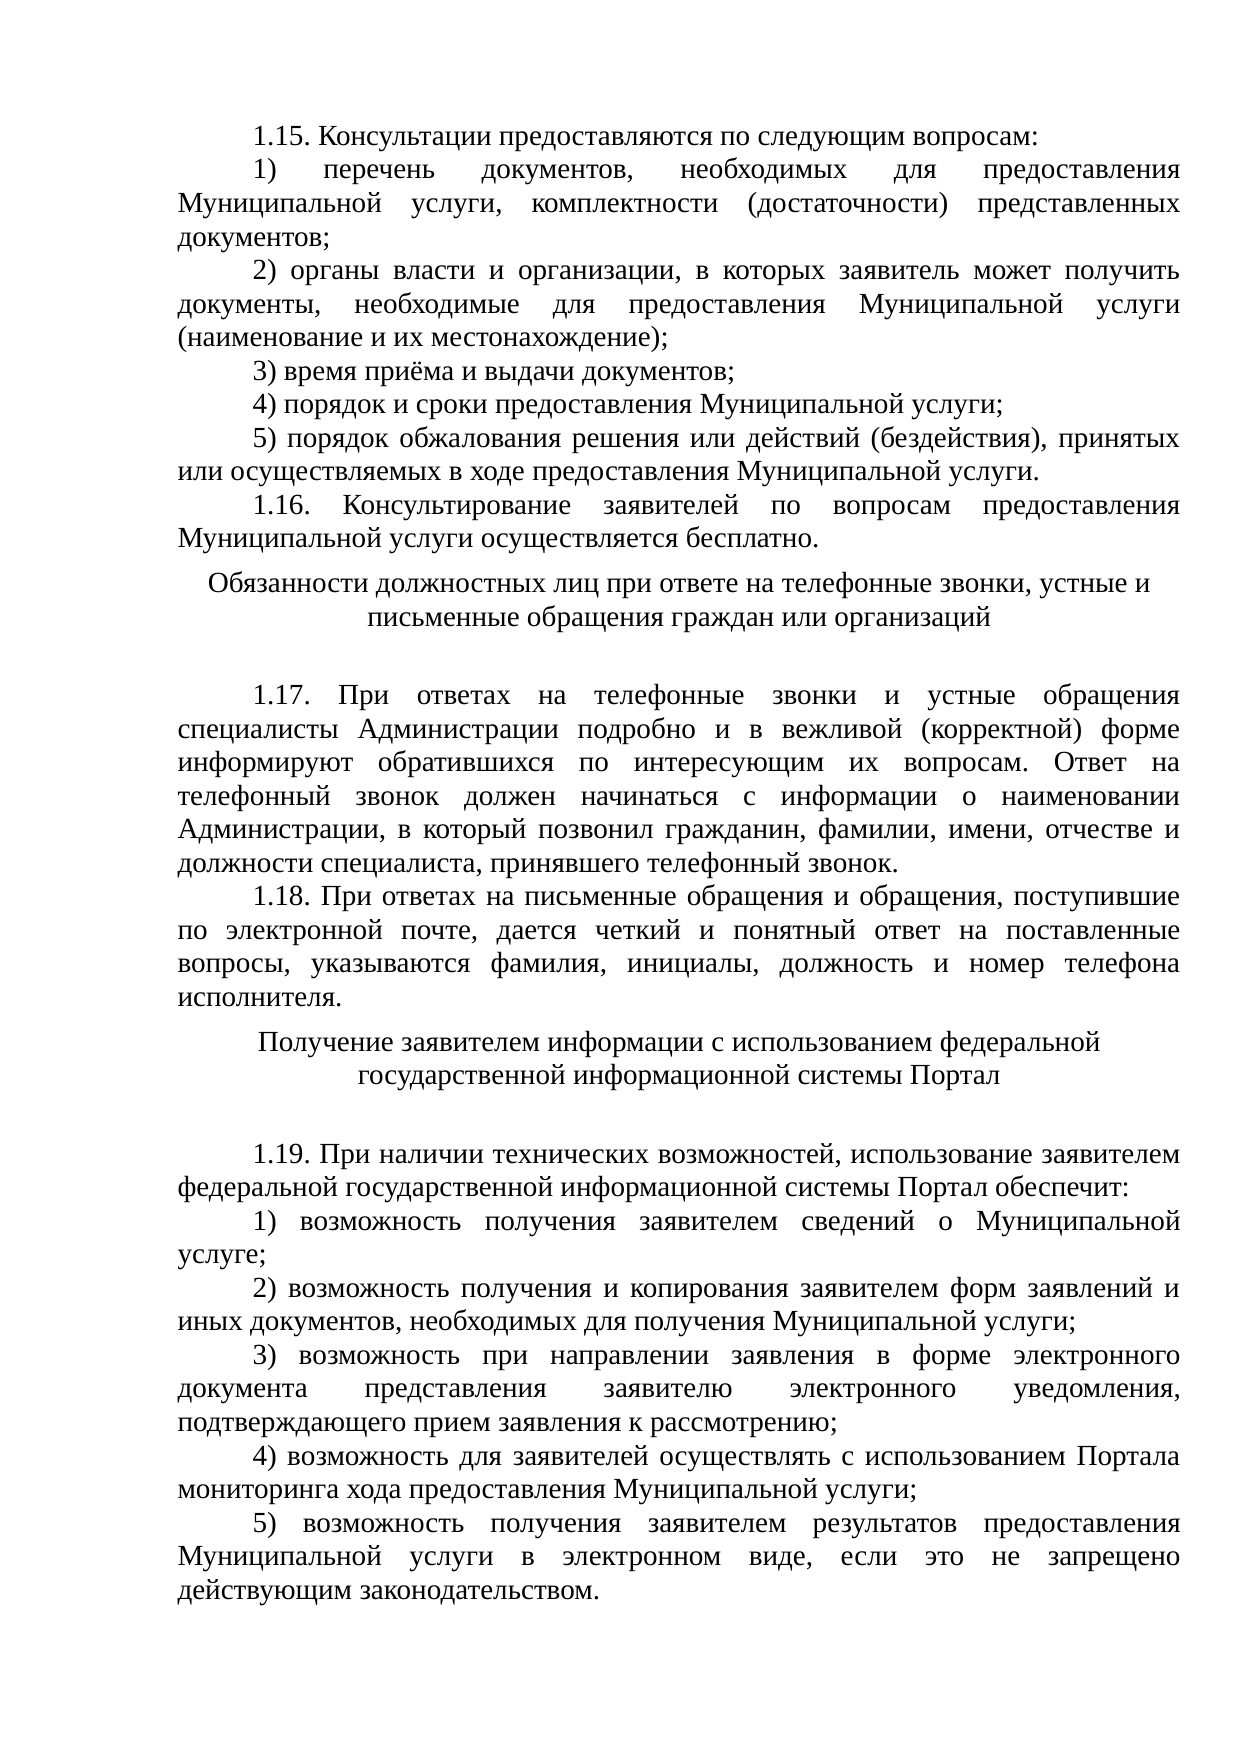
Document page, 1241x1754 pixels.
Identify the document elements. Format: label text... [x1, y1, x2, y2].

text 2) органы власти и организации, в которых заявитель может получить документы, необходимые для предоставления Муниципальной услуги (наименование и их местонахождение); [177, 252, 1181, 353]
text 1.17. При ответах на телефонные звонки и устные обращения специалисты Администрации подробно и в вежливой (корректной) форме информируют обратившихся по интересующим их вопросам. Ответ на телефонный звонок должен начинаться с информации о наименовании Администрации, в который позвонил гражданин, фамилии, имени, отчестве и должности специалиста, принявшего телефонный звонок. [177, 677, 1181, 878]
text 4) возможность для заявителей осуществлять с использованием Портала мониторинга хода предоставления Муниципальной услуги; [177, 1438, 1181, 1505]
text 1.18. При ответах на письменные обращения и обращения, поступившие по электронной почте, дается четкий и понятный ответ на поставленные вопросы, указываются фамилия, инициалы, должность и номер телефона исполнителя. [177, 878, 1181, 1013]
text Получение заявителем информации с использованием федеральной государственной информационной системы Портал [177, 1024, 1181, 1091]
text 5) порядок обжалования решения или действий (бездействия), принятых или осуществляемых в ходе предоставления Муниципальной услуги. [177, 420, 1181, 487]
text 5) возможность получения заявителем результатов предоставления Муниципальной услуги в электронном виде, если это не запрещено действующим законодательством. [177, 1505, 1181, 1605]
text 2) возможность получения и копирования заявителем форм заявлений и иных документов, необходимых для получения Муниципальной услуги; [177, 1270, 1181, 1337]
text 1.15. Консультации предоставляются по следующим вопросам: [177, 118, 1181, 152]
text 1.16. Консультирование заявителей по вопросам предоставления Муниципальной услуги осуществляется бесплатно. [177, 487, 1181, 554]
text 4) порядок и сроки предоставления Муниципальной услуги; [177, 386, 1181, 420]
text 3) время приёма и выдачи документов; [177, 353, 1181, 386]
text Обязанности должностных лиц при ответе на телефонные звонки, устные и письменные обращения граждан или организаций [177, 565, 1181, 632]
text 3) возможность при направлении заявления в форме электронного документа представления заявителю электронного уведомления, подтверждающего прием заявления к рассмотрению; [177, 1337, 1181, 1438]
text 1) возможность получения заявителем сведений о Муниципальной услуге; [177, 1203, 1181, 1270]
text 1.19. При наличии технических возможностей, использование заявителем федеральной государственной информационной системы Портал обеспечит: [177, 1136, 1181, 1203]
text 1) перечень документов, необходимых для предоставления Муниципальной услуги, комплектности (достаточности) представленных документов; [177, 152, 1181, 252]
